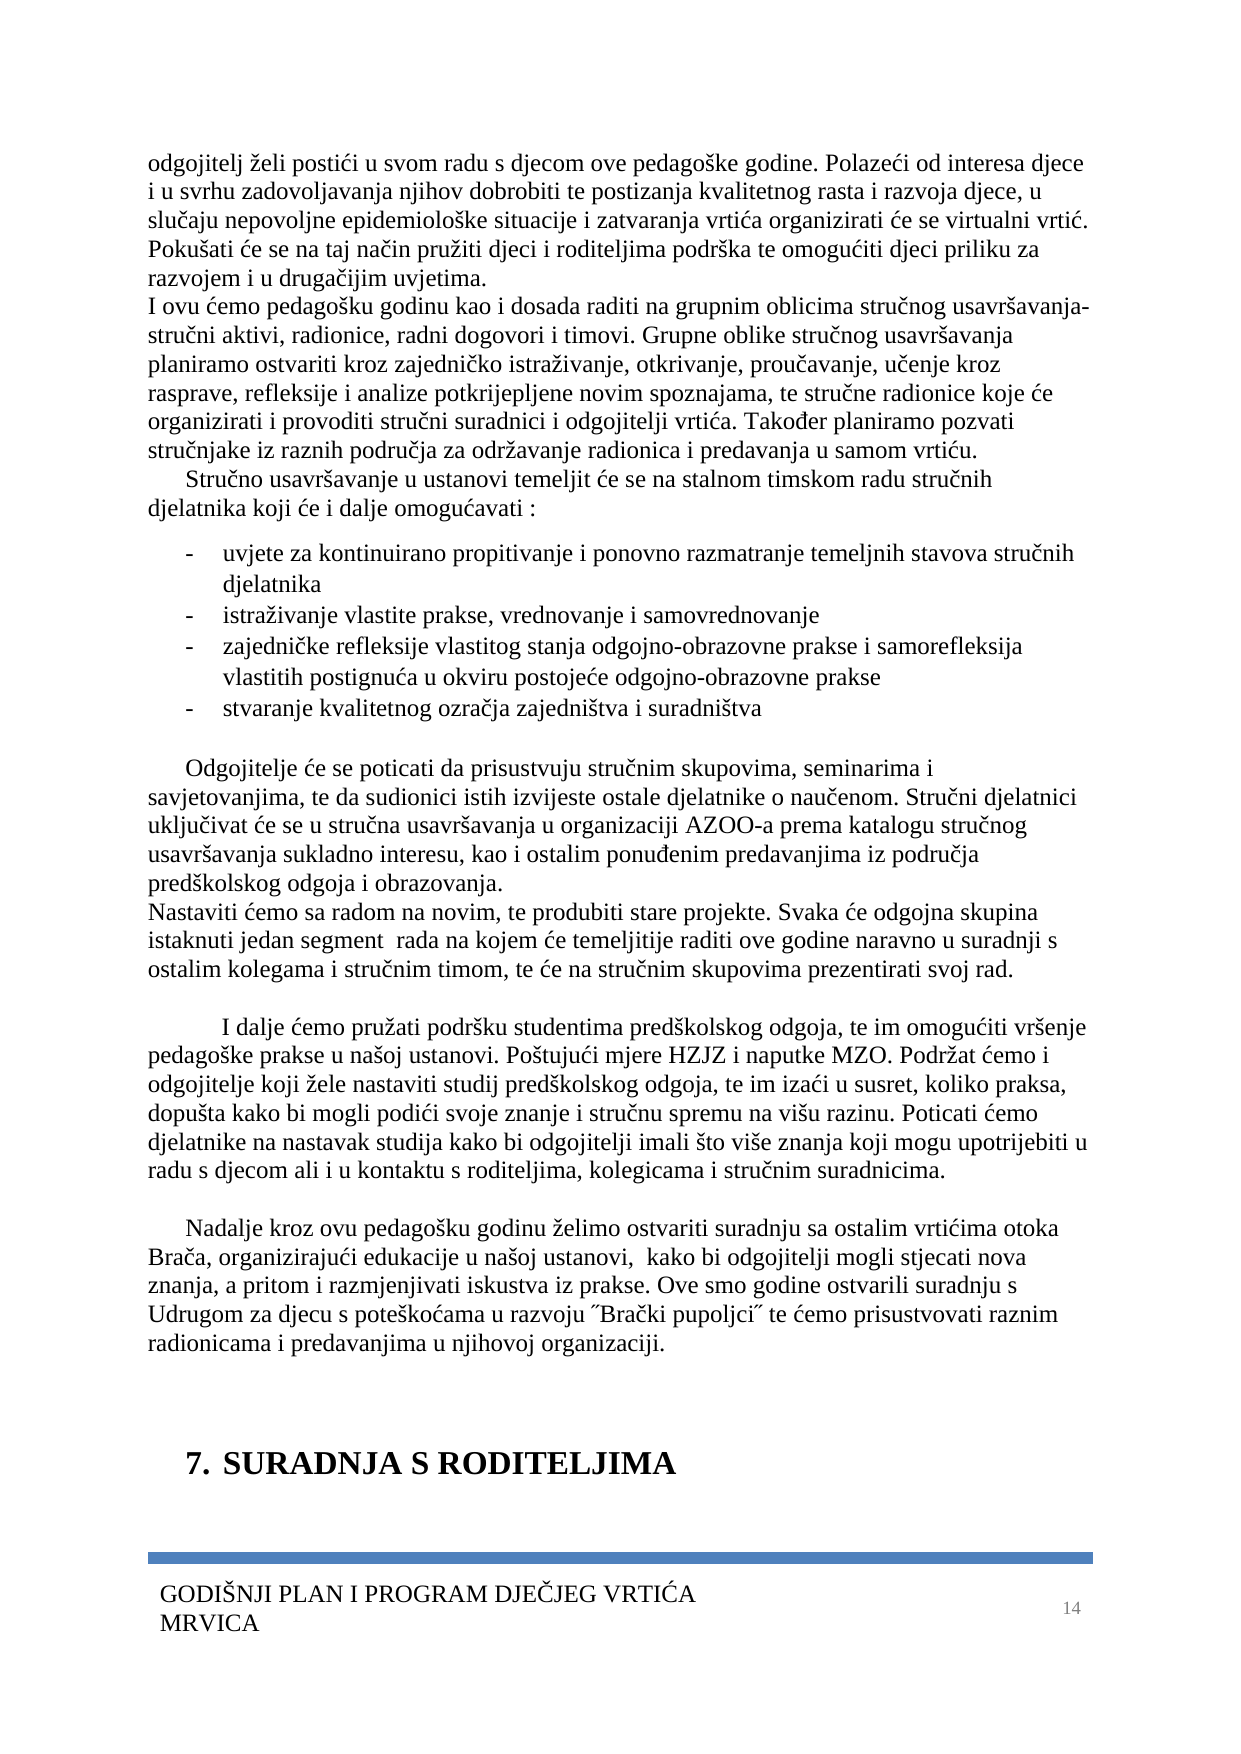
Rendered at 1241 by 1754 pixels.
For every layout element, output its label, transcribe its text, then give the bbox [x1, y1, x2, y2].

text I dalje ćemo pružati podršku studentima predškolskog odgoja, te im omogućiti vršenje pedagoške prakse u našoj ustanovi. Poštujući mjere HZJZ i naputke MZO. Podržat ćemo i odgojitelje koji žele nastaviti studij predškolskog odgoja, te im izaći u susret, koliko praksa, dopušta kako bi mogli podići svoje znanje i stručnu spremu na višu razinu. Poticati ćemo djelatnike na nastavak studija kako bi odgojitelji imali što više znanja koji mogu upotrijebiti u radu s djecom ali i u kontaktu s roditeljima, kolegicama i stručnim suradnicima. [148, 1012, 1093, 1184]
list stvaranje kvalitetnog ozračja zajedništva i suradništva [185, 693, 1093, 722]
text Nastaviti ćemo sa radom na novim, te produbiti stare projekte. Svaka će odgojna skupina istaknuti jedan segment rada na kojem će temeljitije raditi ove godine naravno u suradnji s ostalim kolegama i stručnim timom, te će na stručnim skupovima prezentirati svoj rad. [148, 897, 1093, 983]
list uvjete za kontinuirano propitivanje i ponovno razmatranje temeljnih stavova stručnih djelatnika [185, 538, 1093, 598]
text Nadalje kroz ovu pedagošku godinu želimo ostvariti suradnju sa ostalim vrtićima otoka Brača, organizirajući edukacije u našoj ustanovi, kako bi odgojitelji mogli stjecati nova znanja, a pritom i razmjenjivati iskustva iz prakse. Ove smo godine ostvarili suradnju s Udrugom za djecu s poteškoćama u razvoju ˝Brački pupoljci˝ te ćemo prisustvovati raznim radionicama i predavanjima u njihovoj organizaciji. [148, 1213, 1093, 1357]
list istraživanje vlastite prakse, vrednovanje i samovrednovanje [185, 600, 1093, 629]
list zajedničke refleksije vlastitog stanja odgojno-obrazovne prakse i samorefleksija vlastitih postignuća u okviru postojeće odgojno-obrazovne prakse [185, 631, 1093, 691]
text I ovu ćemo pedagošku godinu kao i dosada raditi na grupnim oblicima stručnog usavršavanja- [148, 291, 1093, 320]
list SURADNJA S RODITELJIMA [185, 1443, 1093, 1481]
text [148, 148, 1093, 291]
text stručni aktivi, radionice, radni dogovori i timovi. Grupne oblike stručnog usavršavanja planiramo ostvariti kroz zajedničko istraživanje, otkrivanje, proučavanje, učenje kroz rasprave, refleksije i analize potkrijepljene novim spoznajama, te stručne radionice koje će organizirati i provoditi stručni suradnici i odgojitelji vrtića. Također planiramo pozvati stručnjake iz raznih područja za održavanje radionica i predavanja u samom vrtiću. [148, 320, 1093, 464]
text Stručno usavršavanje u ustanovi temeljit će se na stalnom timskom radu stručnih djelatnika koji će i dalje omogućavati : [148, 464, 1093, 521]
text Odgojitelje će se poticati da prisustvuju stručnim skupovima, seminarima i savjetovanjima, te da sudionici istih izvijeste ostale djelatnike o naučenom. Stručni djelatnici uključivat će se u stručna usavršavanja u organizaciji AZOO-a prema katalogu stručnog usavršavanja sukladno interesu, kao i ostalim ponuđenim predavanjima iz područja predškolskog odgoja i obrazovanja. [148, 753, 1093, 897]
